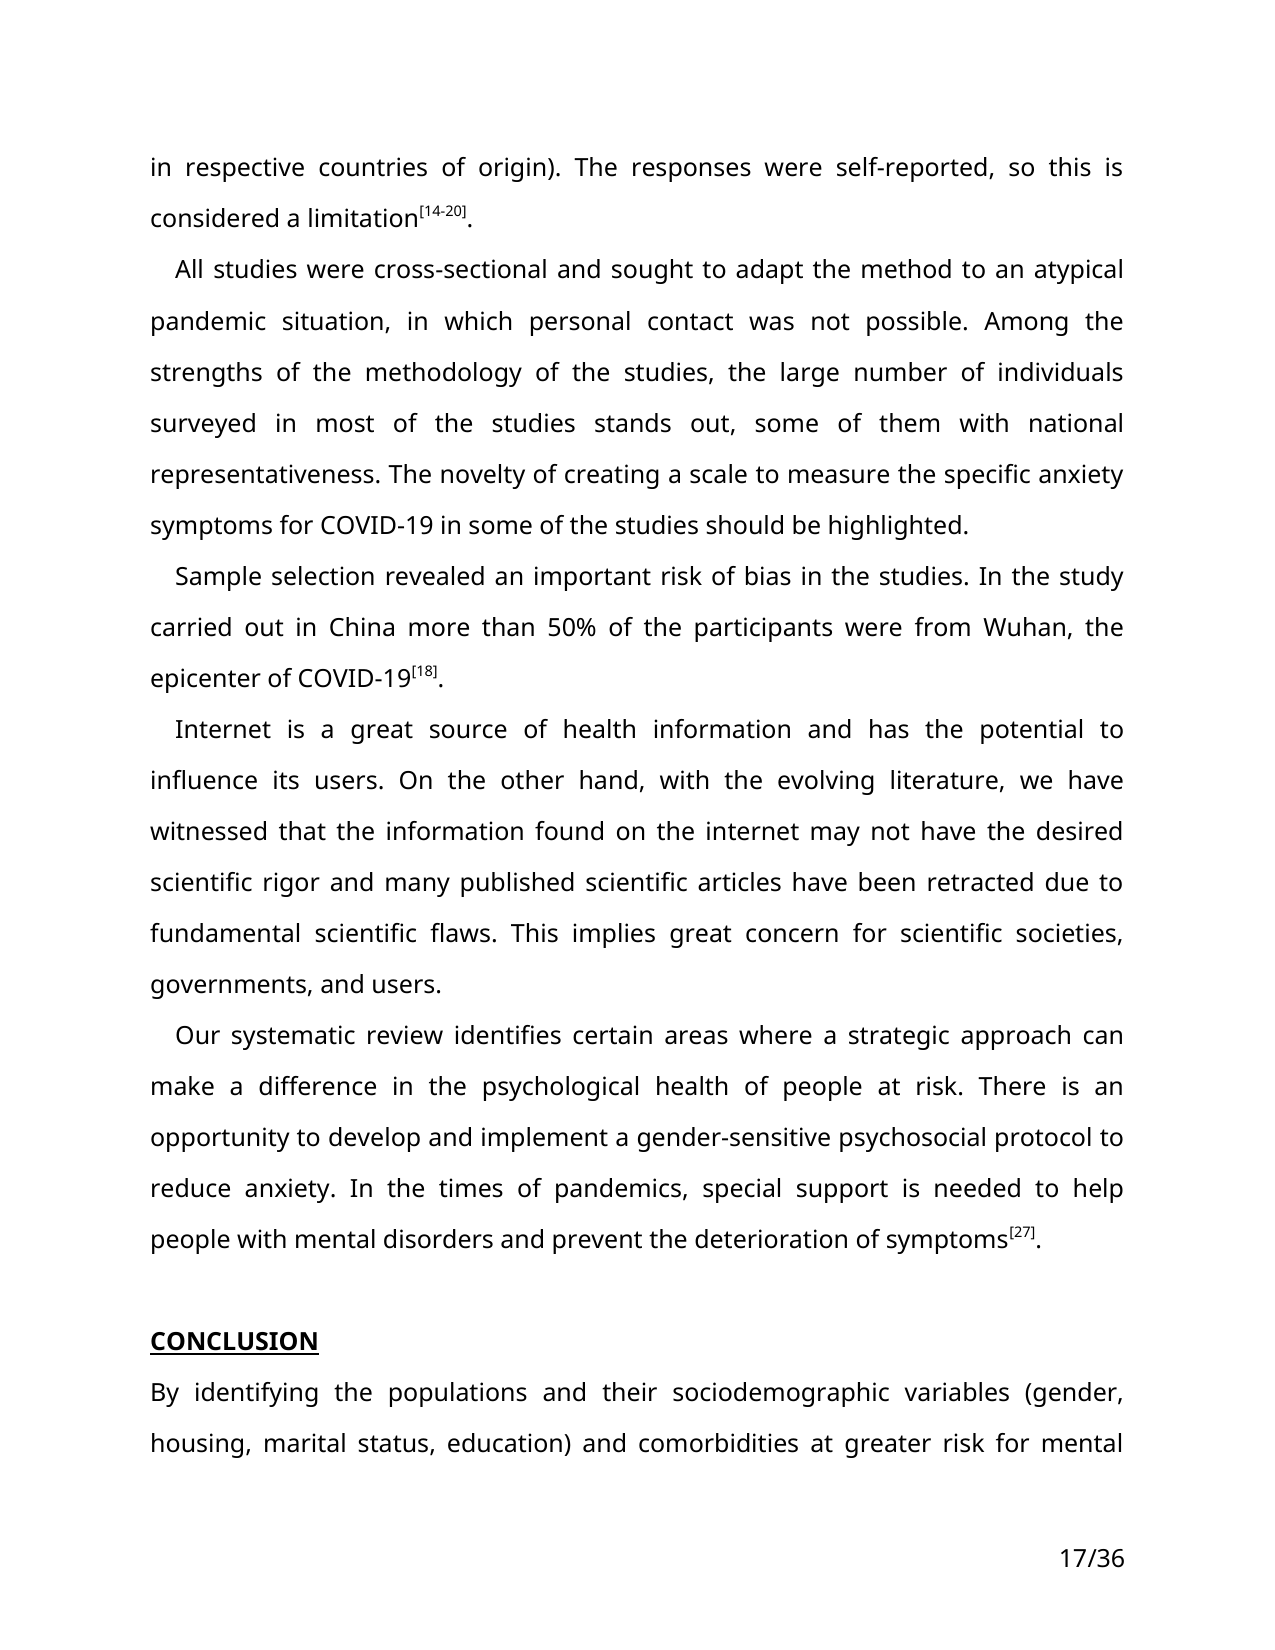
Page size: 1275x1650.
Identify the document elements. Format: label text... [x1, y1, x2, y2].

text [150, 150, 1125, 235]
text Internet is a great source of health information and has the potential to influence its users. On the other hand, with the evolving literature, we have witnessed that the information found on the internet may not have the desired scientific rigor and many published scientific articles have been retracted due to fundamental scientific flaws. This implies great concern for scientific societies, governments, and users. [150, 711, 1125, 1001]
text CONCLUSION [150, 1324, 1125, 1358]
text All studies were cross-sectional and sought to adapt the method to an atypical pandemic situation, in which personal contact was not possible. Among the strengths of the methodology of the studies, the large number of individuals surveyed in most of the studies stands out, some of them with national representativeness. The novelty of creating a scale to measure the specific anxiety symptoms for COVID-19 in some of the studies should be highlighted. [150, 252, 1125, 541]
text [150, 1375, 1125, 1460]
text Our systematic review identifies certain areas where a strategic approach can make a difference in the psychological health of people at risk. There is an opportunity to develop and implement a gender-sensitive psychosocial protocol to reduce anxiety. In the times of pandemics, special support is needed to help people with mental disorders and prevent the deterioration of symptoms[27]. [150, 1018, 1125, 1256]
text Sample selection revealed an important risk of bias in the studies. In the study carried out in China more than 50% of the participants were from Wuhan, the epicenter of COVID-19[18]. [150, 558, 1125, 694]
